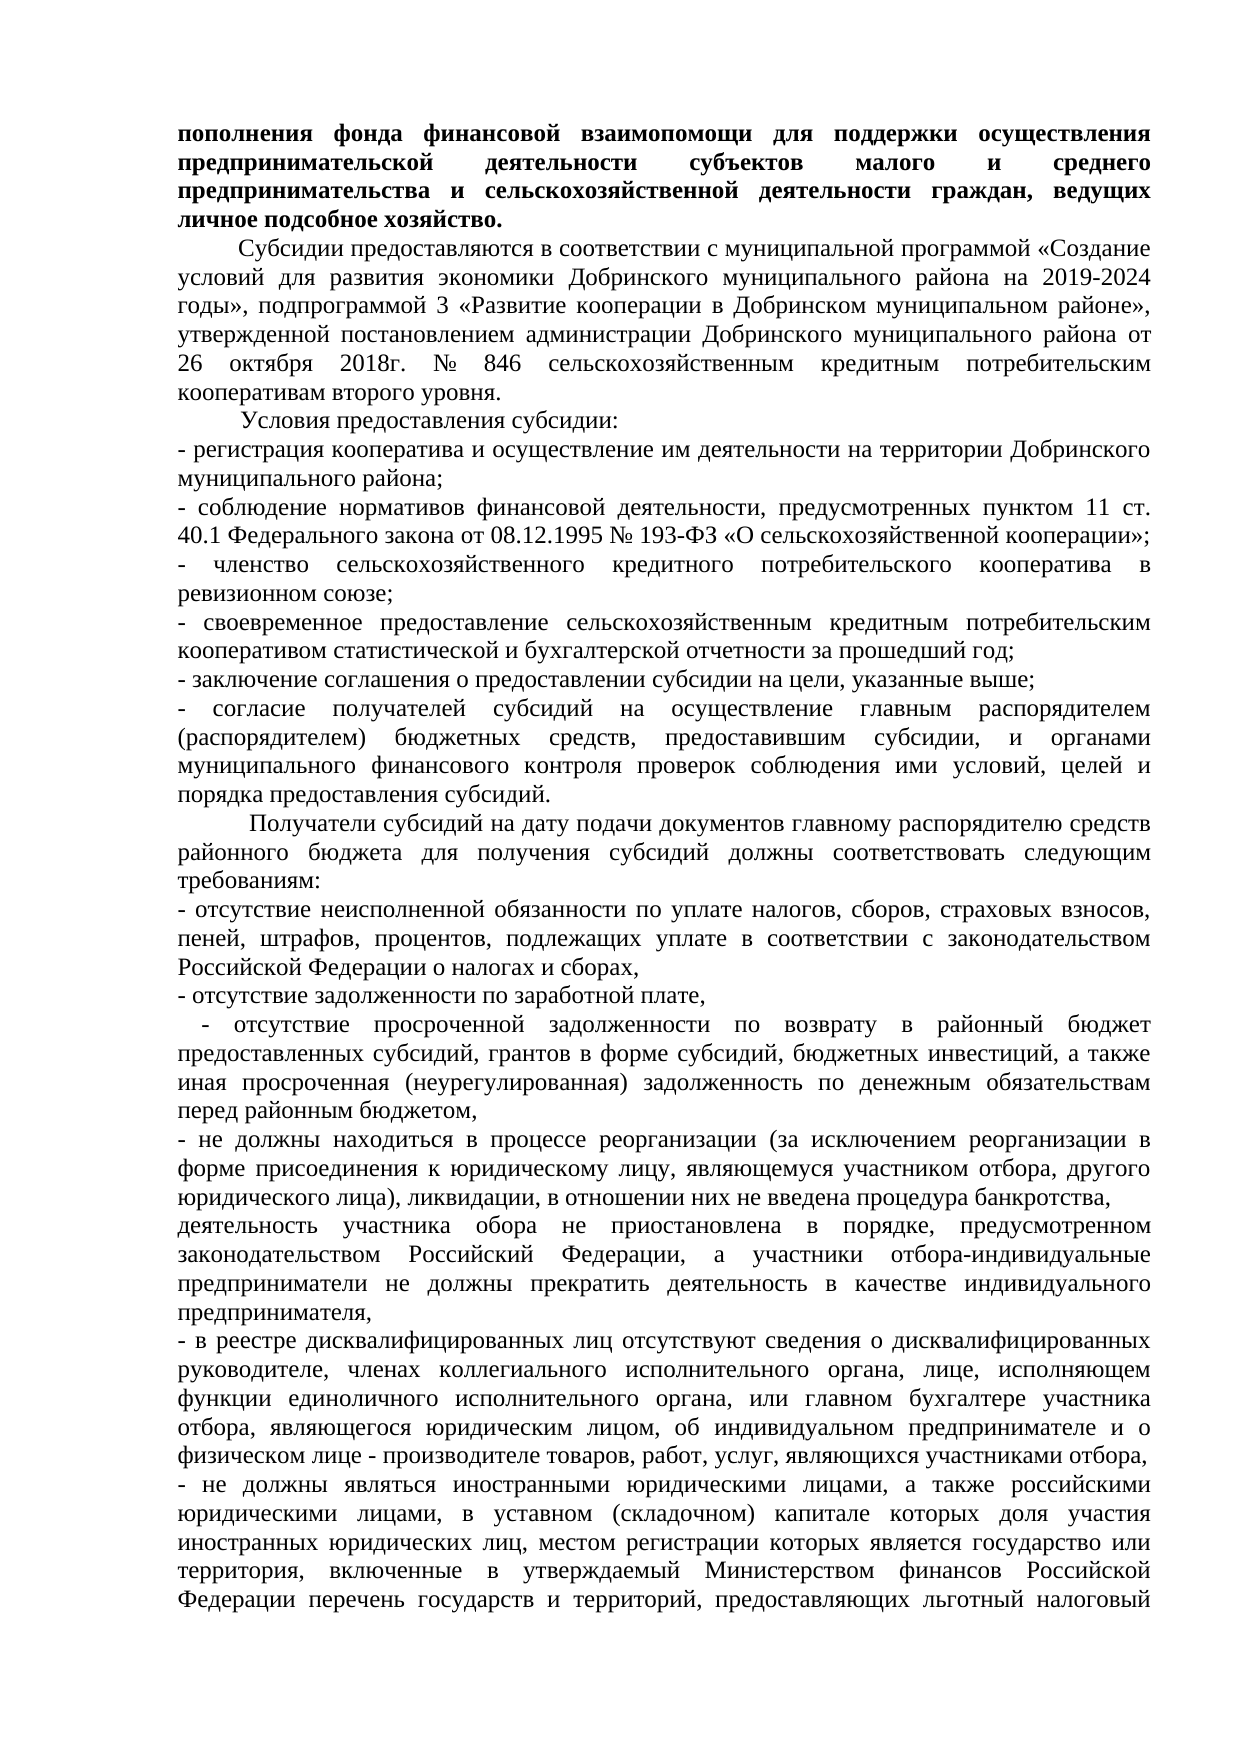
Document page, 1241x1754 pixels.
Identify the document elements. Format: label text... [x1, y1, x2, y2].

text - регистрация кооператива и осуществление им деятельности на территории Добринского муниципального района; [177, 434, 1152, 492]
text - членство сельскохозяйственного кредитного потребительского кооператива в ревизионном союзе; [177, 549, 1152, 607]
text деятельность участника обора не приостановлена в порядке, предусмотренном законодательством Российский Федерации, а участники отбора-индивидуальные предприниматели не должны прекратить деятельность в качестве индивидуального предпринимателя, [177, 1211, 1152, 1326]
text - соблюдение нормативов финансовой деятельности, предусмотренных пунктом 11 ст. 40.1 Федерального закона от 08.12.1995 № 193-ФЗ «О сельскохозяйственной кооперации»; [177, 492, 1152, 549]
text - своевременное предоставление сельскохозяйственным кредитным потребительским кооперативом статистической и бухгалтерской отчетности за прошедший год; [177, 607, 1152, 664]
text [177, 1469, 1152, 1613]
text Субсидии предоставляются в соответствии с муниципальной программой «Создание условий для развития экономики Добринского муниципального района на 2019-2024 годы», подпрограммой 3 «Развитие кооперации в Добринском муниципальном районе», утвержденной постановлением администрации Добринского муниципального района от 26 октября 2018г. № 846 сельскохозяйственным кредитным потребительским кооперативам второго уровня. [177, 233, 1152, 406]
text - отсутствие неисполненной обязанности по уплате налогов, сборов, страховых взносов, пеней, штрафов, процентов, подлежащих уплате в соответствии с законодательством Российской Федерации о налогах и сборах, [177, 894, 1152, 981]
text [177, 118, 1152, 233]
text - в реестре дисквалифицированных лиц отсутствуют сведения о дисквалифицированных руководителе, членах коллегиального исполнительного органа, лице, исполняющем функции единоличного исполнительного органа, или главном бухгалтере участника отбора, являющегося юридическим лицом, об индивидуальном предпринимателе и о физическом лице - производителе товаров, работ, услуг, являющихся участниками отбора, [177, 1326, 1152, 1469]
text Условия предоставления субсидии: [177, 406, 1152, 434]
text - заключение соглашения о предоставлении субсидии на цели, указанные выше; [177, 664, 1152, 693]
text - отсутствие задолженности по заработной плате, [177, 981, 1152, 1009]
text - не должны находиться в процессе реорганизации (за исключением реорганизации в форме присоединения к юридическому лицу, являющемуся участником отбора, другого юридического лица), ликвидации, в отношении них не введена процедура банкротства, [177, 1124, 1152, 1211]
text Получатели субсидий на дату подачи документов главному распорядителю средств районного бюджета для получения субсидий должны соответствовать следующим требованиям: [177, 808, 1152, 894]
text - согласие получателей субсидий на осуществление главным распорядителем (распорядителем) бюджетных средств, предоставившим субсидии, и органами муниципального финансового контроля проверок соблюдения ими условий, целей и порядка предоставления субсидий. [177, 693, 1152, 808]
text - отсутствие просроченной задолженности по возврату в районный бюджет предоставленных субсидий, грантов в форме субсидий, бюджетных инвестиций, а также иная просроченная (неурегулированная) задолженность по денежным обязательствам перед районным бюджетом, [177, 1009, 1152, 1124]
